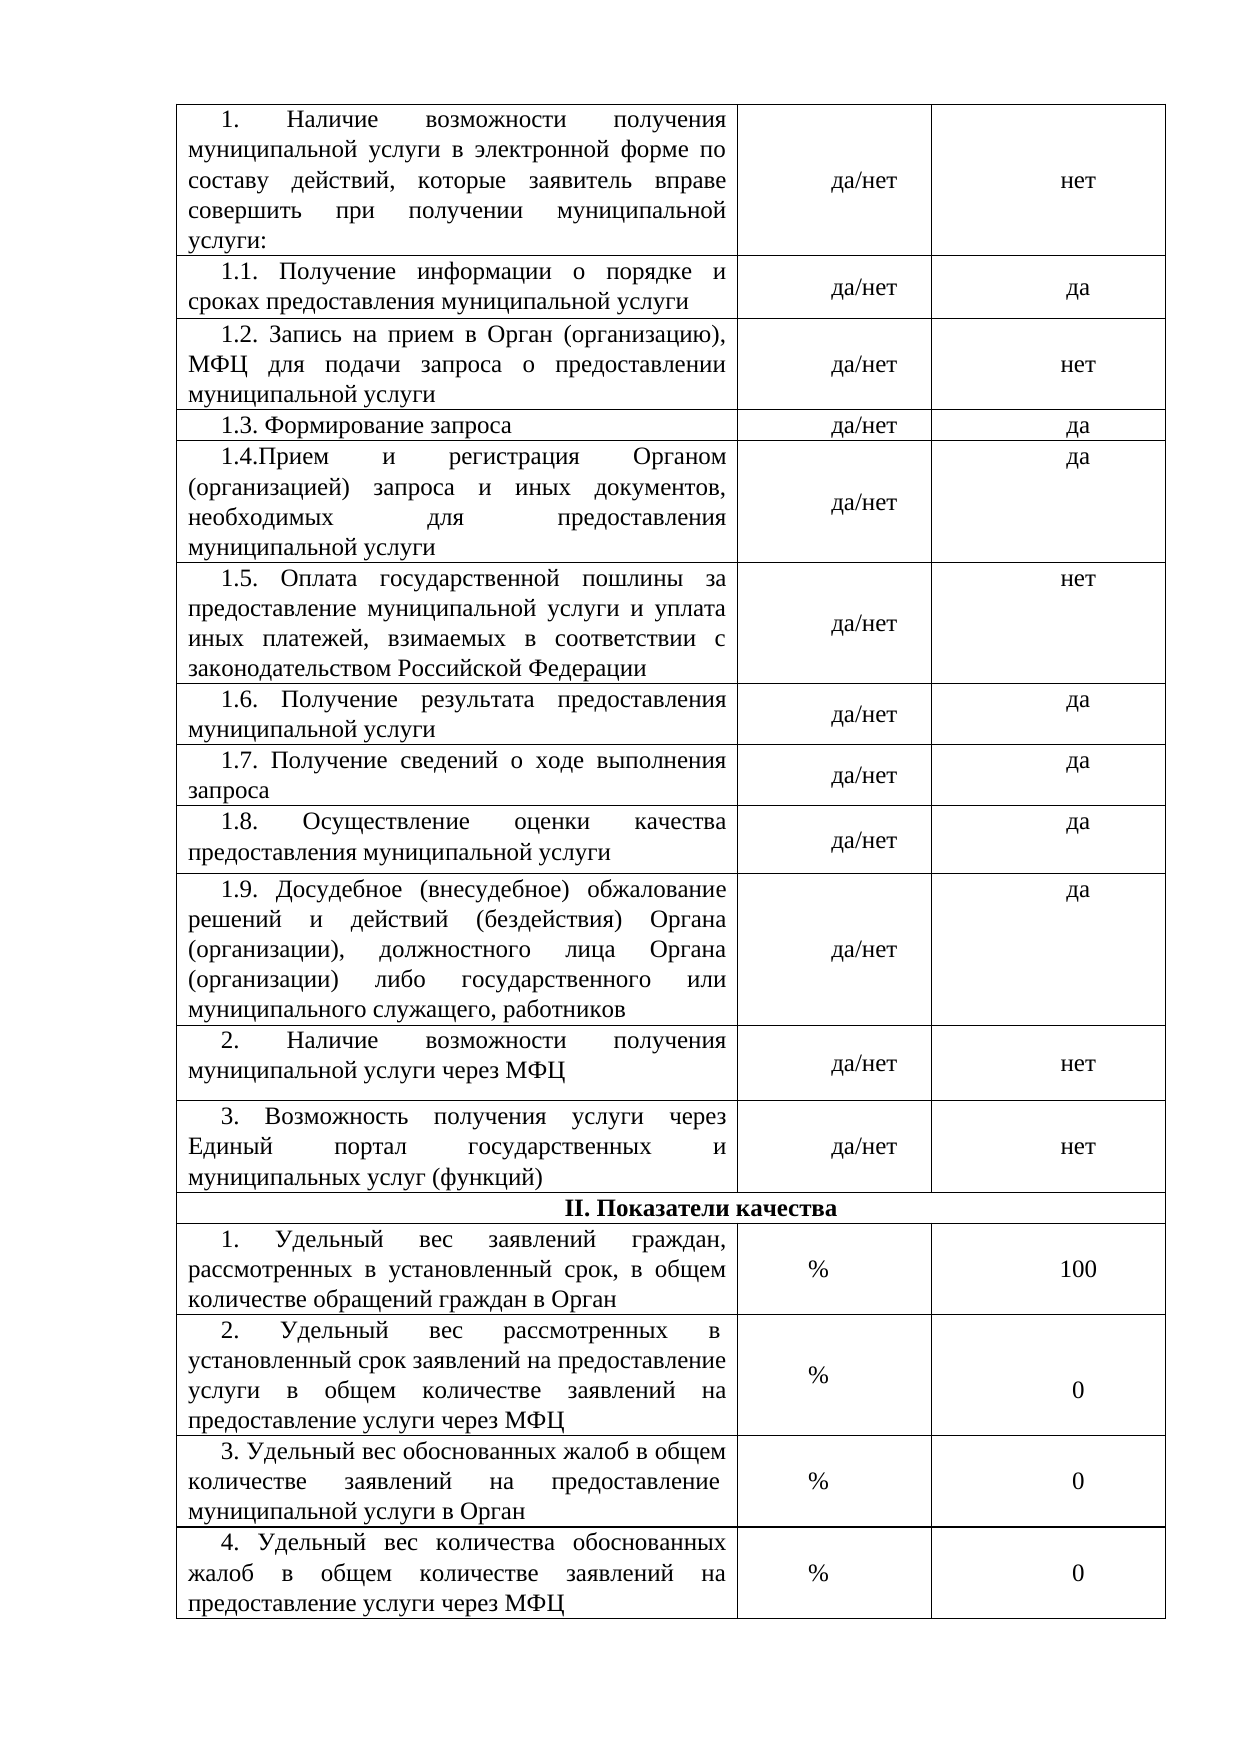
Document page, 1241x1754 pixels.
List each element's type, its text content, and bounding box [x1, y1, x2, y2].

table_cell 1. Удельный вес заявлений граждан, рассмотренных в установленный срок, в общем количестве обращений граждан в Орган [177, 1224, 737, 1314]
table_cell да [932, 745, 1165, 805]
table_cell % [738, 1528, 931, 1618]
table_cell да/нет [738, 410, 931, 440]
table_cell 1.4.Прием и регистрация Органом (организацией) запроса и иных документов, необходимых для предоставления муниципальной услуги [177, 441, 737, 562]
table_cell да [932, 806, 1165, 873]
table_cell 1. Наличие возможности получения муниципальной услуги в электронной форме по составу действий, которые заявитель вправе совершить при получении муниципальной услуги: [177, 105, 737, 255]
table_cell да [932, 441, 1165, 562]
table_cell % [738, 1436, 931, 1526]
table_cell 0 [932, 1315, 1165, 1435]
table_cell да [932, 256, 1165, 318]
table_cell 3. Удельный вес обоснованных жалоб в общем количестве заявлений на предоставление муниципальной услуги в Орган [177, 1436, 737, 1526]
table_cell 2. Наличие возможности получения муниципальной услуги через МФЦ [177, 1026, 737, 1100]
table_cell % [738, 1224, 931, 1314]
table_cell да/нет [738, 563, 931, 683]
table_cell нет [932, 1101, 1165, 1192]
table_cell 1.8. Осуществление оценки качества предоставления муниципальной услуги [177, 806, 737, 873]
table_cell 2. Удельный вес рассмотренных в установленный срок заявлений на предоставление услуги в общем количестве заявлений на предоставление услуги через МФЦ [177, 1315, 737, 1435]
table_cell нет [932, 563, 1165, 683]
table_cell 0 [932, 1528, 1165, 1618]
table_cell 1.1. Получение информации о порядке и сроках предоставления муниципальной услуги [177, 256, 737, 318]
table_cell да/нет [738, 745, 931, 805]
table_cell % [738, 1315, 931, 1435]
table_cell да/нет [738, 1026, 931, 1100]
table_cell да [932, 684, 1165, 744]
table_cell да/нет [738, 319, 931, 409]
table_cell 1.2. Запись на прием в Орган (организацию), МФЦ для подачи запроса о предоставлении муниципальной услуги [177, 319, 737, 409]
table_cell нет [932, 105, 1165, 255]
table_cell 1.7. Получение сведений о ходе выполнения запроса [177, 745, 737, 805]
table_cell да/нет [738, 256, 931, 318]
table_cell 1.9. Досудебное (внесудебное) обжалование решений и действий (бездействия) Органа (организации), должностного лица Органа (организации) либо государственного или муниципального служащего, работников [177, 874, 737, 1024]
table_cell да [932, 410, 1165, 440]
table_cell 100 [932, 1224, 1165, 1314]
table_cell да/нет [738, 441, 931, 562]
table_cell нет [932, 1026, 1165, 1100]
table_cell 4. Удельный вес количества обоснованных жалоб в общем количестве заявлений на предоставление услуги через МФЦ [177, 1528, 737, 1618]
table_cell да/нет [738, 874, 931, 1024]
table_cell да/нет [738, 1101, 931, 1192]
table_cell 0 [932, 1436, 1165, 1526]
table_cell II. Показатели качества [177, 1193, 1165, 1223]
table_cell 3. Возможность получения услуги через Единый портал государственных и муниципальных услуг (функций) [177, 1101, 737, 1192]
table_cell 1.6. Получение результата предоставления муниципальной услуги [177, 684, 737, 744]
table_cell 1.5. Оплата государственной пошлины за предоставление муниципальной услуги и уплата иных платежей, взимаемых в соответствии с законодательством Российской Федерации [177, 563, 737, 683]
table_cell да/нет [738, 105, 931, 255]
table_cell да [932, 874, 1165, 1024]
table_cell да/нет [738, 684, 931, 744]
table_cell 1.3. Формирование запроса [177, 410, 737, 440]
table_cell нет [932, 319, 1165, 409]
table_cell да/нет [738, 806, 931, 873]
